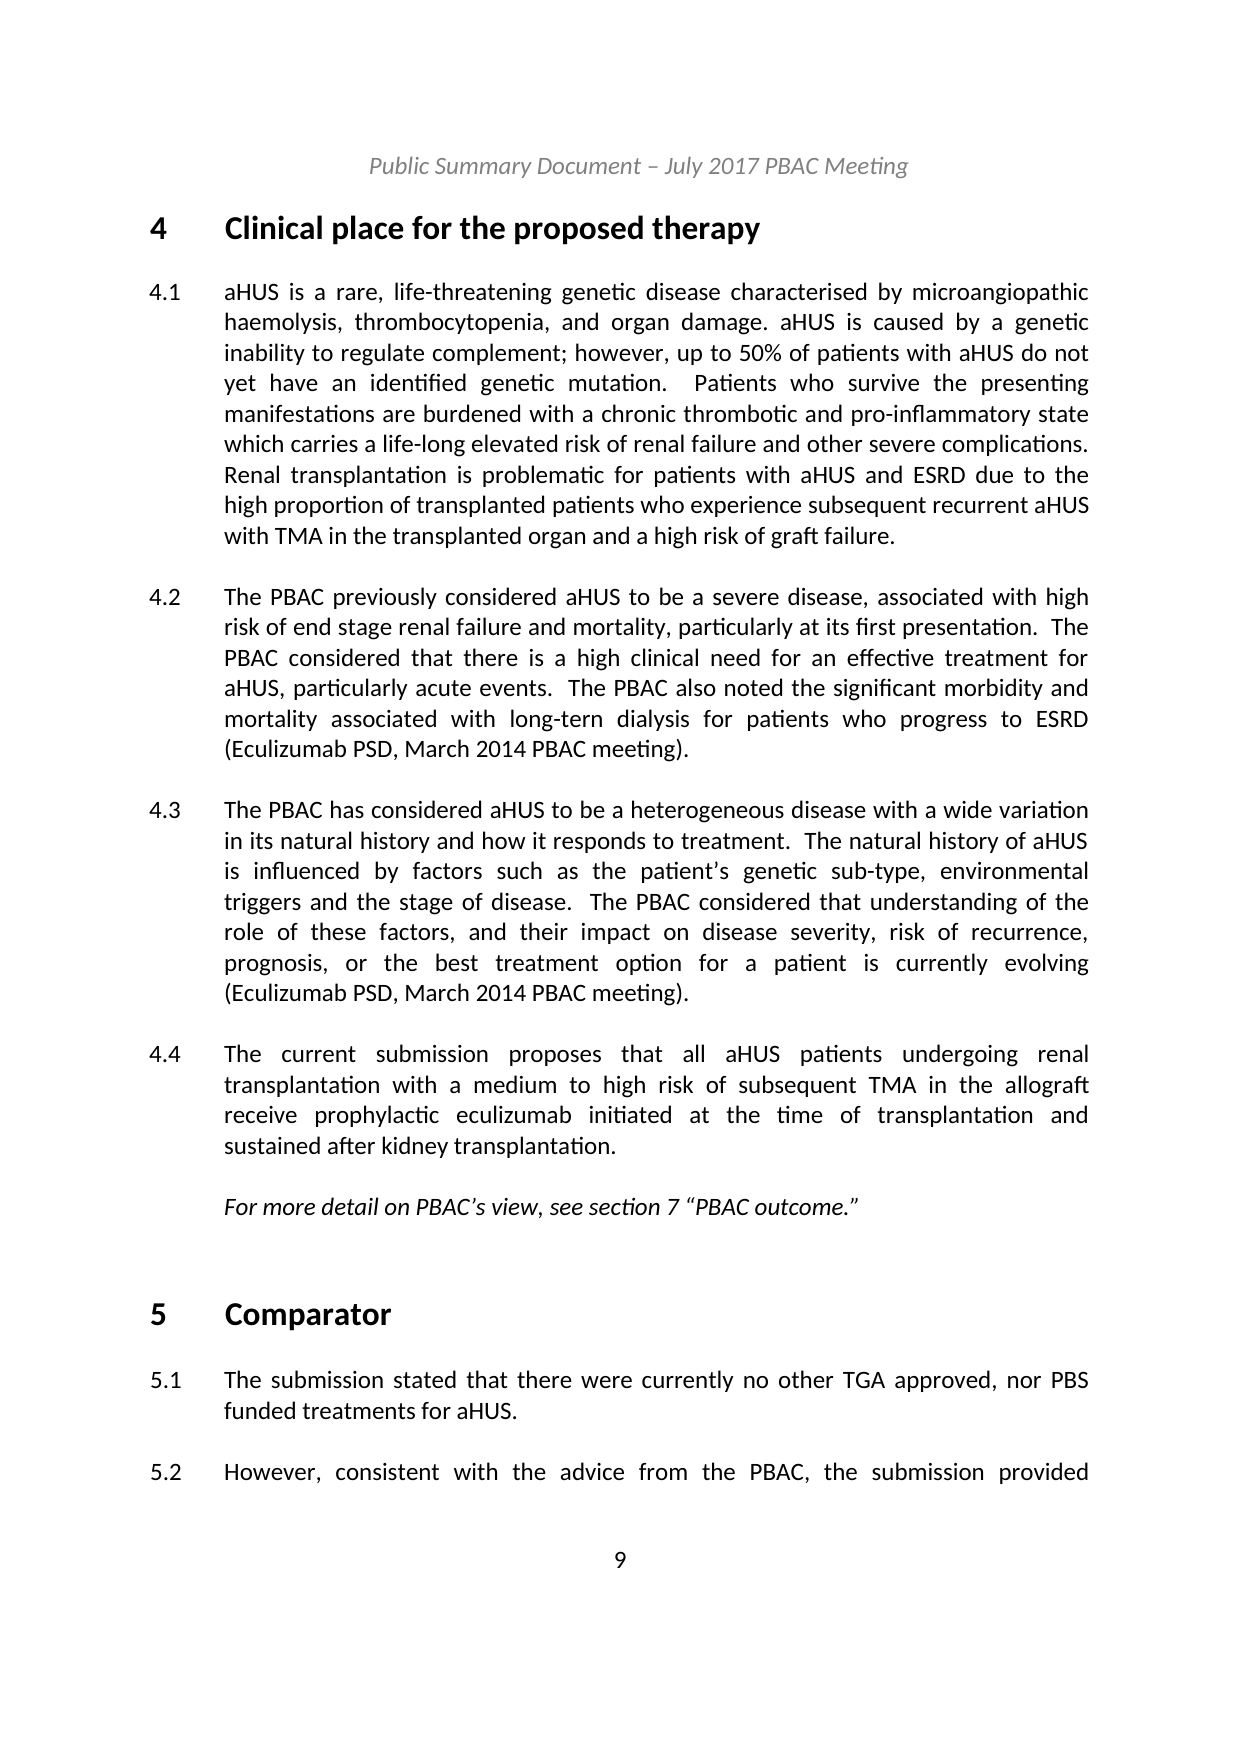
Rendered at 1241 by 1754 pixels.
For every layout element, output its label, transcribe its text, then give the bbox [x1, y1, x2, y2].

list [150, 1456, 1090, 1486]
list aHUS is a rare, life-threatening genetic disease characterised by microangiopathic haemolysis, thrombocytopenia, and organ damage. aHUS is caused by a genetic inability to regulate complement; however, up to 50% of patients with aHUS do not yet have an identified genetic mutation. Patients who survive the presenting manifestations are burdened with a chronic thrombotic and pro-inflammatory state which carries a life-long elevated risk of renal failure and other severe complications. Renal transplantation is problematic for patients with aHUS and ESRD due to the high proportion of transplanted patients who experience subsequent recurrent aHUS with TMA in the transplanted organ and a high risk of graft failure. [149, 276, 1090, 550]
list The PBAC previously considered aHUS to be a severe disease, associated with high risk of end stage renal failure and mortality, particularly at its first presentation. The PBAC considered that there is a high clinical need for an effective treatment for aHUS, particularly acute events. The PBAC also noted the significant morbidity and mortality associated with long-tern dialysis for patients who progress to ESRD (Eculizumab PSD, March 2014 PBAC meeting). [149, 581, 1090, 764]
text For more detail on PBAC’s view, see section 7 “PBAC outcome.” [224, 1191, 1090, 1222]
list The current submission proposes that all aHUS patients undergoing renal transplantation with a medium to high risk of subsequent TMA in the allograft receive prophylactic eculizumab initiated at the time of transplantation and sustained after kidney transplantation. [149, 1039, 1090, 1161]
subtitle Clinical place for the proposed therapy [150, 207, 1090, 248]
subtitle Comparator [150, 1293, 1090, 1334]
list The PBAC has considered aHUS to be a heterogeneous disease with a wide variation in its natural history and how it responds to treatment. The natural history of aHUS is influenced by factors such as the patient’s genetic sub-type, environmental triggers and the stage of disease. The PBAC considered that understanding of the role of these factors, and their impact on disease severity, risk of recurrence, prognosis, or the best treatment option for a patient is currently evolving (Eculizumab PSD, March 2014 PBAC meeting). [149, 794, 1090, 1008]
list The submission stated that there were currently no other TGA approved, nor PBS funded treatments for aHUS. [150, 1364, 1090, 1425]
